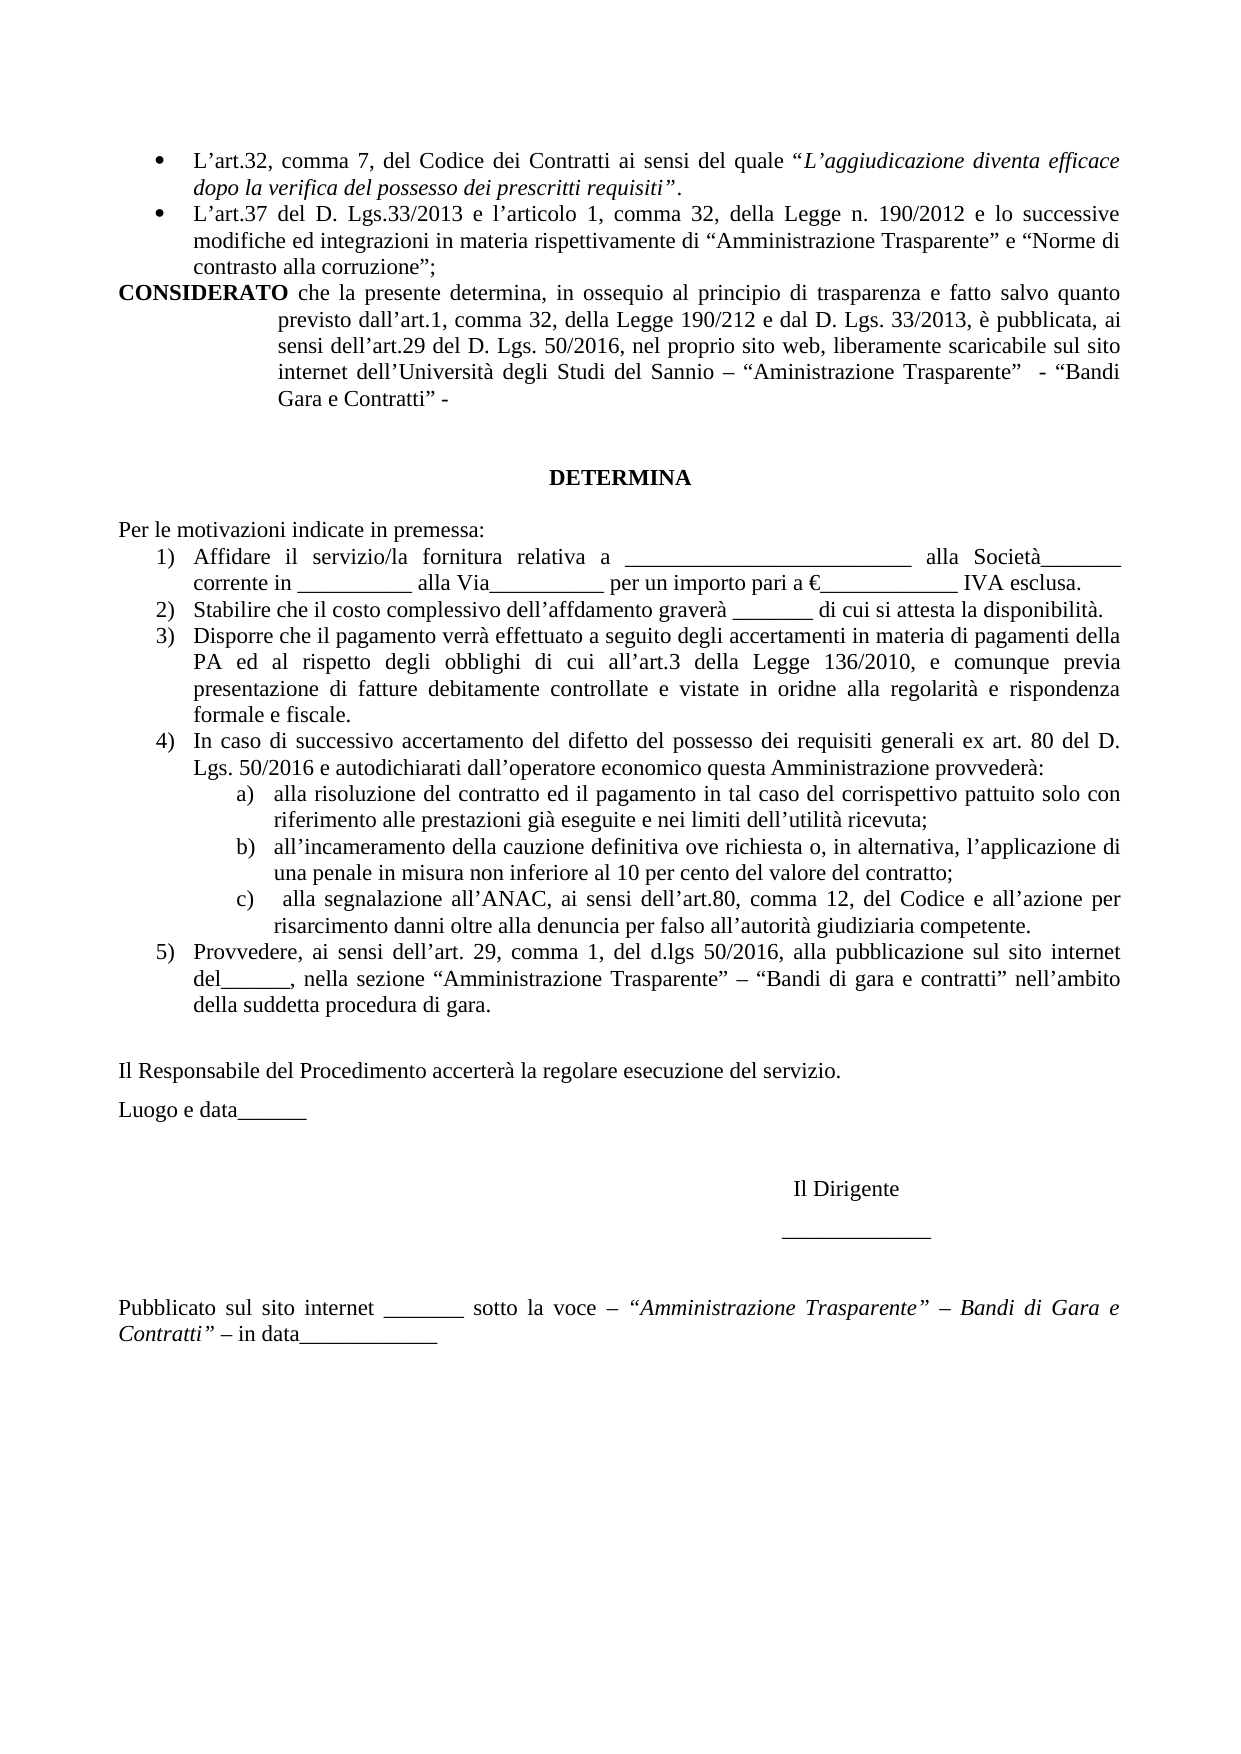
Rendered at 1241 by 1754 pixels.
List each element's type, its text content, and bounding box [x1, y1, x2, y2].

text Luogo e data______ [118, 1096, 1122, 1123]
list Stabilire che il costo complessivo dell’affdamento graverà _______ di cui si attesta la disponibilità. [156, 596, 1122, 622]
text Pubblicato sul sito internet _______ sotto la voce – “Amministrazione Trasparente” – Bandi di Gara e Contratti” – in data____________ [118, 1294, 1122, 1346]
text _____________ [118, 1215, 1122, 1241]
text DETERMINA [118, 464, 1122, 490]
list L’art.32, comma 7, del Codice dei Contratti ai sensi del quale “L’aggiudicazione diventa efficace dopo la verifica del possesso dei prescritti requisiti”. [156, 148, 1122, 200]
list alla risoluzione del contratto ed il pagamento in tal caso del corrispettivo pattuito solo con riferimento alle prestazioni già eseguite e nei limiti dell’utilità ricevuta; [236, 780, 1122, 833]
list alla segnalazione all’ANAC, ai sensi dell’art.80, comma 12, del Codice e all’azione per risarcimento danni oltre alla denuncia per falso all’autorità giudiziaria competente. [236, 886, 1122, 938]
list Affidare il servizio/la fornitura relativa a _________________________ alla Società_______ corrente in __________ alla Via__________ per un importo pari a €____________ IVA esclusa. [156, 543, 1122, 596]
text CONSIDERATO che la presente determina, in ossequio al principio di trasparenza e fatto salvo quanto previsto dall’art.1, comma 32, della Legge 190/212 e dal D. Lgs. 33/2013, è pubblicata, ai sensi dell’art.29 del D. Lgs. 50/2016, nel proprio sito web, liberamente scaricabile sul sito internet dell’Università degli Studi del Sannio – “Aministrazione Trasparente” - “Bandi Gara e Contratti” - [118, 279, 1122, 411]
list all’incameramento della cauzione definitiva ove richiesta o, in alternativa, l’applicazione di una penale in misura non inferiore al 10 per cento del valore del contratto; [236, 833, 1122, 886]
text Il Responsabile del Procedimento accerterà la regolare esecuzione del servizio. [118, 1057, 1122, 1083]
text Il Dirigente [718, 1175, 1122, 1202]
list L’art.37 del D. Lgs.33/2013 e l’articolo 1, comma 32, della Legge n. 190/2012 e lo successive modifiche ed integrazioni in materia rispettivamente di “Amministrazione Trasparente” e “Norme di contrasto alla corruzione”; [156, 200, 1122, 279]
text Per le motivazioni indicate in premessa: [118, 517, 1122, 543]
list In caso di successivo accertamento del difetto del possesso dei requisiti generali ex art. 80 del D. Lgs. 50/2016 e autodichiarati dall’operatore economico questa Amministrazione provvederà: [156, 727, 1122, 780]
list Disporre che il pagamento verrà effettuato a seguito degli accertamenti in materia di pagamenti della PA ed al rispetto degli obblighi di cui all’art.3 della Legge 136/2010, e comunque previa presentazione di fatture debitamente controllate e vistate in oridne alla regolarità e rispondenza formale e fiscale. [156, 622, 1122, 727]
list Provvedere, ai sensi dell’art. 29, comma 1, del d.lgs 50/2016, alla pubblicazione sul sito internet del______, nella sezione “Amministrazione Trasparente” – “Bandi di gara e contratti” nell’ambito della suddetta procedura di gara. [156, 938, 1122, 1017]
